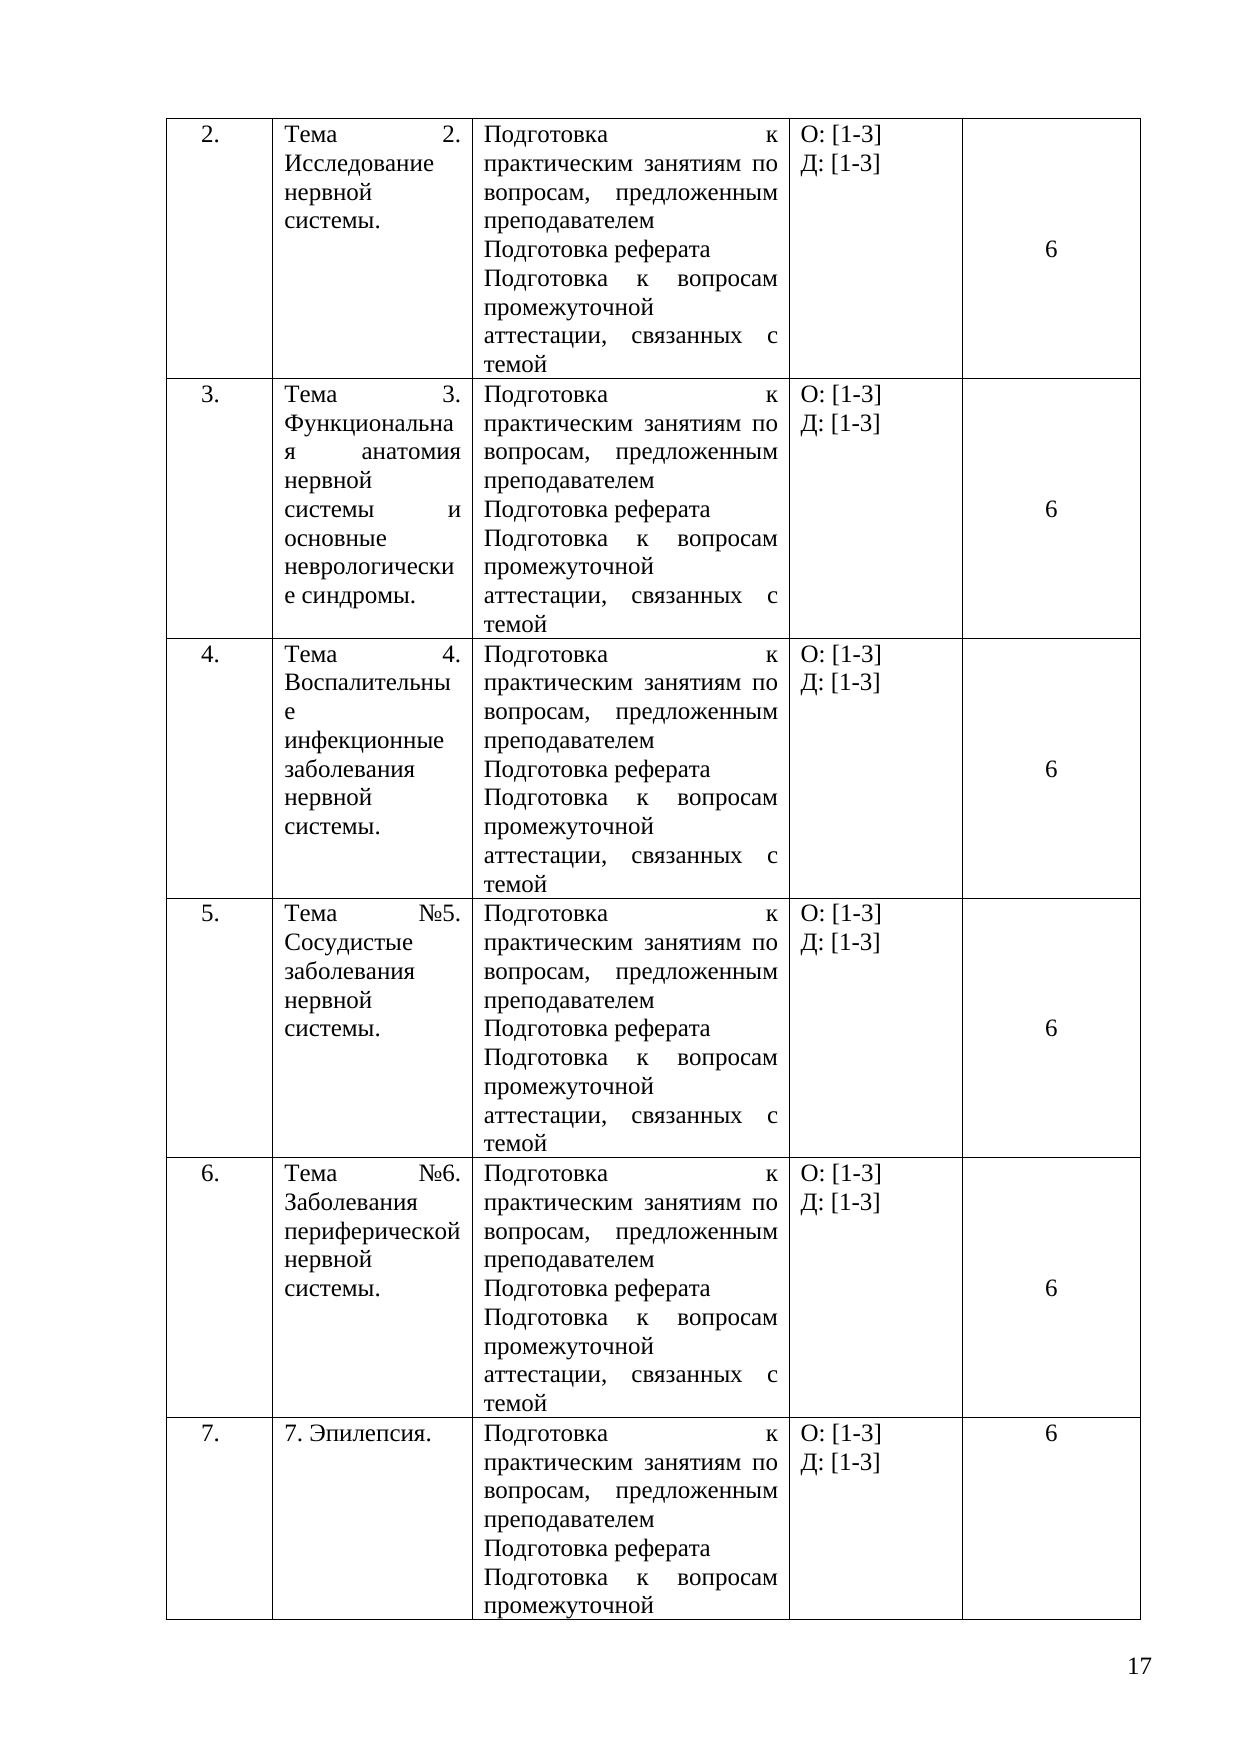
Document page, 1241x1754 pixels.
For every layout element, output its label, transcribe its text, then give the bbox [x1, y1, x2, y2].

table_cell 6 [963, 119, 1140, 378]
table_cell Тема 3. Функциональная анатомия нервной системы и основные неврологические синдромы. [273, 379, 472, 638]
table_cell [167, 379, 272, 638]
table_cell [167, 899, 272, 1157]
table_cell Тема 4. Воспалительные инфекционные заболевания нервной системы. [273, 639, 472, 897]
table_cell Тема 2. Исследование нервной системы. [273, 119, 472, 378]
table_cell 6 [963, 1158, 1140, 1417]
table_cell [167, 119, 272, 378]
table_cell 6 [963, 379, 1140, 638]
table_cell [167, 1158, 272, 1417]
table_cell О: [1-3] Д: [1-3] [790, 1418, 962, 1619]
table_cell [473, 1418, 789, 1619]
table_cell [167, 639, 272, 897]
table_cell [473, 119, 789, 378]
table_cell Тема №6. Заболевания периферической нервной системы. [273, 1158, 472, 1417]
table_cell 6 [963, 1418, 1140, 1619]
table_cell О: [1-3] Д: [1-3] [790, 119, 962, 378]
table_cell О: [1-3] Д: [1-3] [790, 639, 962, 897]
table_cell 6 [963, 639, 1140, 897]
table_cell 7. Эпилепсия. [273, 1418, 472, 1619]
table_cell О: [1-3] Д: [1-3] [790, 379, 962, 638]
table_cell О: [1-3] Д: [1-3] [790, 1158, 962, 1417]
table_cell О: [1-3] Д: [1-3] [790, 899, 962, 1157]
table_cell Тема №5. Сосудистые заболевания нервной системы. [273, 899, 472, 1157]
table_cell [167, 1418, 272, 1619]
table_cell 6 [963, 899, 1140, 1157]
